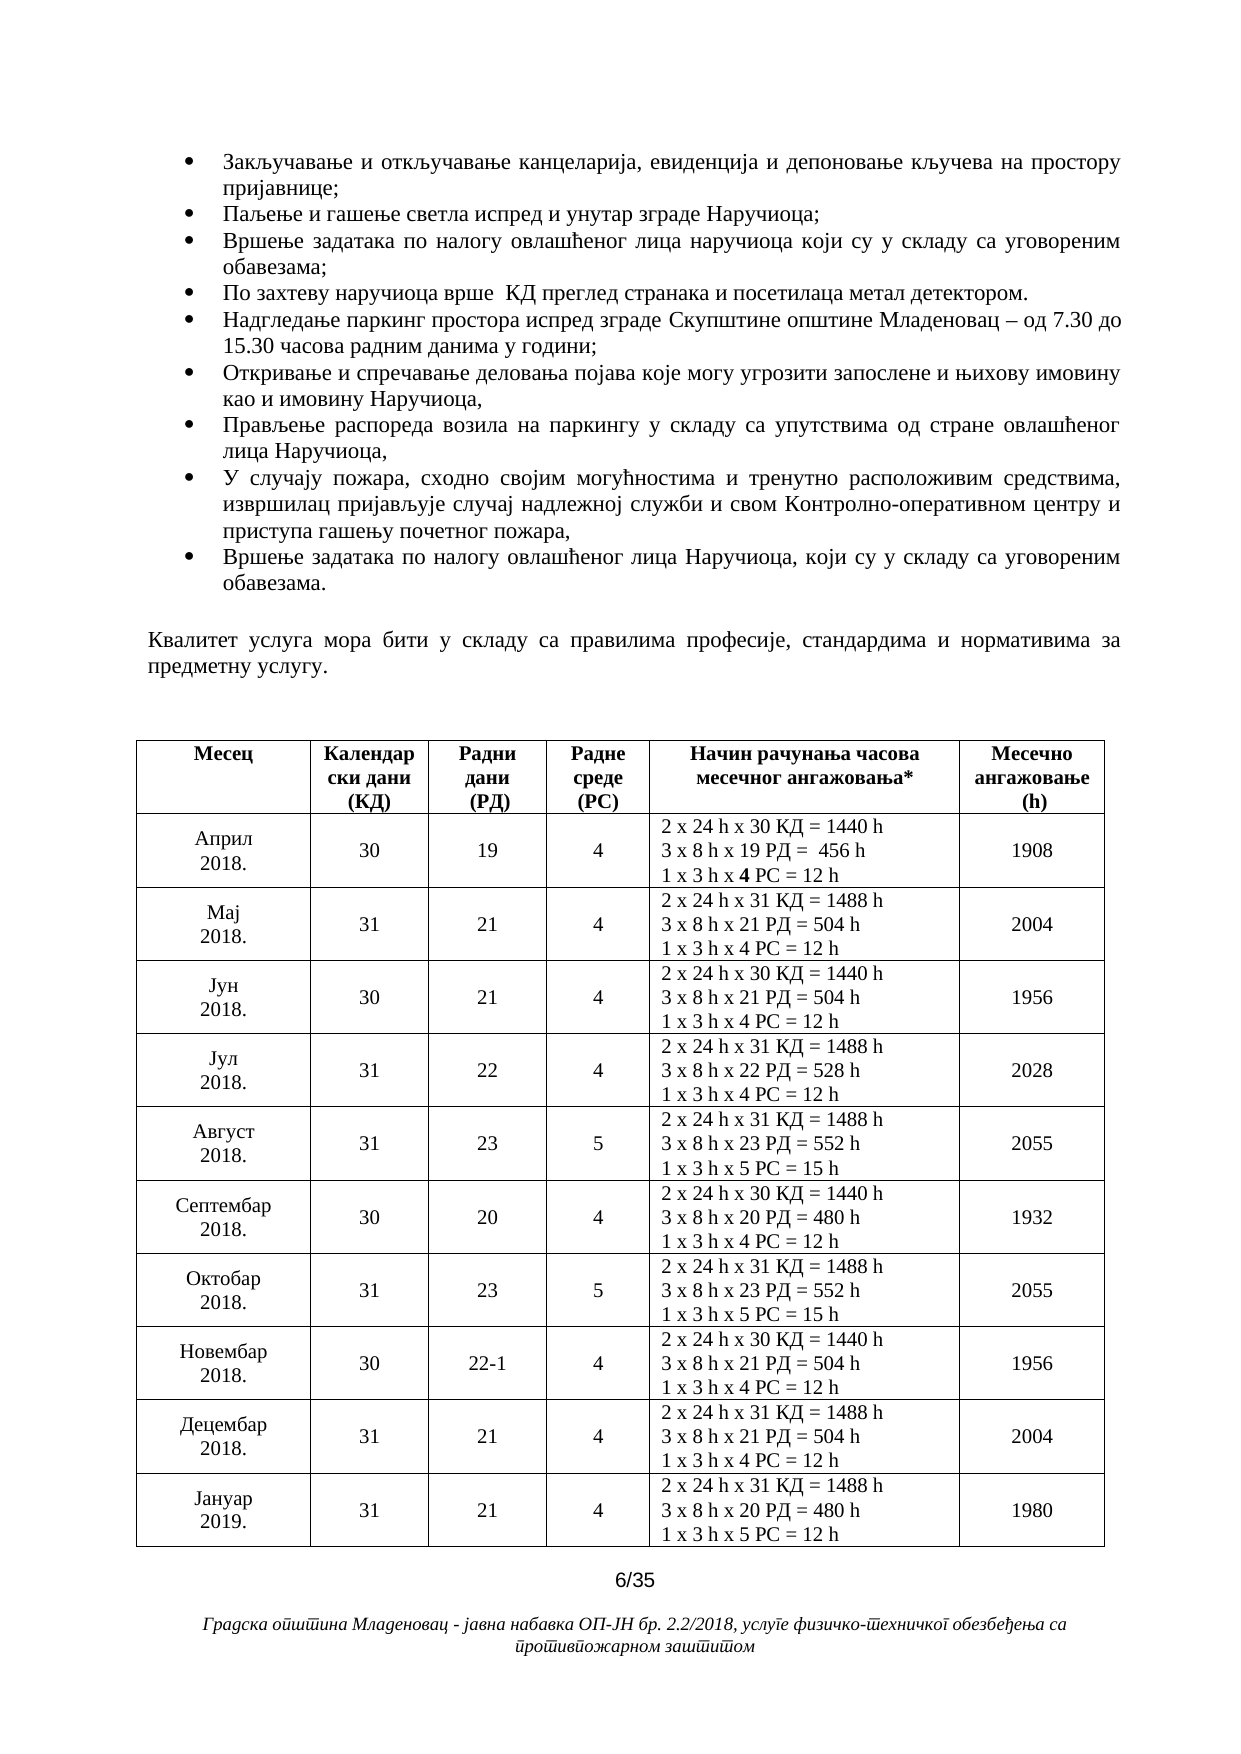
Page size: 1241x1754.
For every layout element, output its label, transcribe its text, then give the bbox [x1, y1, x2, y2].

table_cell 5 [547, 1254, 649, 1326]
table_cell 2 x 24 h x 30 КД = 1440 h 3 x 8 h x 21 РД = 504 h 1 x 3 h x 4 РС = 12 h [650, 961, 959, 1033]
table_cell 1956 [960, 961, 1104, 1033]
table_cell 30 [311, 1181, 428, 1253]
table_cell 30 [311, 961, 428, 1033]
list Закључавање и откључавање канцеларија, евиденција и депоновање кључева на простору пријавнице; [185, 148, 1122, 200]
table_cell 31 [311, 888, 428, 960]
table_cell 2028 [960, 1034, 1104, 1106]
table_cell 2 x 24 h x 30 КД = 1440 h 3 x 8 h x 21 РД = 504 h 1 x 3 h x 4 РС = 12 h [650, 1327, 959, 1399]
table_cell Јануар 2019. [137, 1474, 310, 1546]
table_cell 1956 [960, 1327, 1104, 1399]
table_cell 20 [429, 1181, 546, 1253]
table_cell 2 x 24 h x 31 КД = 1488 h 3 x 8 h x 23 РД = 552 h 1 x 3 h x 5 РС = 15 h [650, 1107, 959, 1179]
list Вршење задатака по налогу овлашћеног лица наручиоца који су у складу са уговореним обавезама; [185, 227, 1122, 279]
list Вршење задатака по налогу овлашћеног лица Наручиоца, који су у складу са уговореним обавезама. [185, 543, 1122, 596]
list По захтеву наручиоца врше КД преглед странака и посетилаца метал детектором. [185, 279, 1122, 306]
table_cell Јул 2018. [137, 1034, 310, 1106]
table_header Радни дани (РД) [429, 741, 546, 813]
table_cell 4 [547, 814, 649, 887]
table_cell Август 2018. [137, 1107, 310, 1179]
table_cell Мај 2018. [137, 888, 310, 960]
table_cell 21 [429, 888, 546, 960]
table_cell 1980 [960, 1474, 1104, 1546]
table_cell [650, 1400, 959, 1472]
table_header Месец [137, 741, 310, 813]
table_cell 5 [547, 1107, 649, 1179]
table_cell 2004 [960, 1400, 1104, 1472]
table_cell 2 x 24 h x 31 КД = 1488 h 3 x 8 h x 23 РД = 552 h 1 x 3 h x 5 РС = 15 h [650, 1254, 959, 1326]
table_cell 19 [429, 814, 546, 887]
table_cell 31 [311, 1034, 428, 1106]
table_header Календарски дани (КД) [311, 741, 428, 813]
table_cell 23 [429, 1107, 546, 1179]
table_header Месечно ангажовање (h) [960, 741, 1104, 813]
table_cell 22 [429, 1034, 546, 1106]
table_cell 1908 [960, 814, 1104, 887]
table_cell 21 [429, 961, 546, 1033]
table_cell 4 [547, 1181, 649, 1253]
table_cell 2 x 24 h x 31 КД = 1488 h 3 x 8 h x 22 РД = 528 h 1 x 3 h x 4 РС = 12 h [650, 1034, 959, 1106]
list Откривање и спречавање деловања појава које могу угрозити запослене и њихову имовину као и имовину Наручиоца, [185, 358, 1122, 411]
table_cell 21 [429, 1400, 546, 1472]
text Квалитет услуга мора бити у складу са правилима професије, стандардима и нормативима за предметну услугу. [148, 626, 1122, 679]
table_cell 4 [547, 1400, 649, 1472]
list Прављење распореда возила на паркингу у складу са упутствима од стране овлашћеног лица Наручиоца, [185, 411, 1122, 464]
table_cell 2055 [960, 1107, 1104, 1179]
table_header Радне среде (РС) [547, 741, 649, 813]
table_cell 31 [311, 1400, 428, 1472]
table_cell 30 [311, 814, 428, 887]
list У случају пожара, сходно својим могућностима и тренутно расположивим средствима, извршилац пријављује случај надлежној служби и свом Контролно-оперативном центру и приступа гашењу почетног пожара, [185, 464, 1122, 543]
table_cell 2055 [960, 1254, 1104, 1326]
table_cell 23 [429, 1254, 546, 1326]
table_cell 4 [547, 961, 649, 1033]
table_cell 2 x 24 h x 31 КД = 1488 h 3 x 8 h x 20 РД = 480 h 1 x 3 h x 5 РС = 12 h [650, 1474, 959, 1546]
table_cell Април 2018. [137, 814, 310, 887]
table_cell 2 x 24 h x 30 КД = 1440 h 3 x 8 h x 19 РД = 456 h 1 x 3 h x 4 РС = 12 h [650, 814, 959, 887]
table_cell 2004 [960, 888, 1104, 960]
table_cell 31 [311, 1107, 428, 1179]
table_cell 22-1 [429, 1327, 546, 1399]
table_cell 31 [311, 1254, 428, 1326]
table_cell Новембар 2018. [137, 1327, 310, 1399]
table_cell Јун 2018. [137, 961, 310, 1033]
table_cell 31 [311, 1474, 428, 1546]
table_cell 4 [547, 1474, 649, 1546]
table_cell 21 [429, 1474, 546, 1546]
list Паљење и гашење светла испред и унутар зграде Наручиоца; [185, 200, 1122, 227]
table_cell 2 x 24 h x 31 КД = 1488 h 3 x 8 h x 21 РД = 504 h 1 x 3 h x 4 РС = 12 h [650, 888, 959, 960]
list Надгледање паркинг простора испред зграде Скупштине општине Младеновац – од 7.30 до 15.30 часова радним данима у години; [185, 306, 1122, 358]
table_cell 30 [311, 1327, 428, 1399]
table_cell 1932 [960, 1181, 1104, 1253]
table_cell 2 x 24 h x 30 КД = 1440 h 3 x 8 h x 20 РД = 480 h 1 x 3 h x 4 РС = 12 h [650, 1181, 959, 1253]
table_cell 4 [547, 1034, 649, 1106]
table_header Начин рачунања часова месечног ангажовања* [650, 741, 959, 813]
table_cell 4 [547, 1327, 649, 1399]
table_cell Септембар 2018. [137, 1181, 310, 1253]
table_cell Октобар 2018. [137, 1254, 310, 1326]
table_cell 4 [547, 888, 649, 960]
table_cell Децембар 2018. [137, 1400, 310, 1472]
